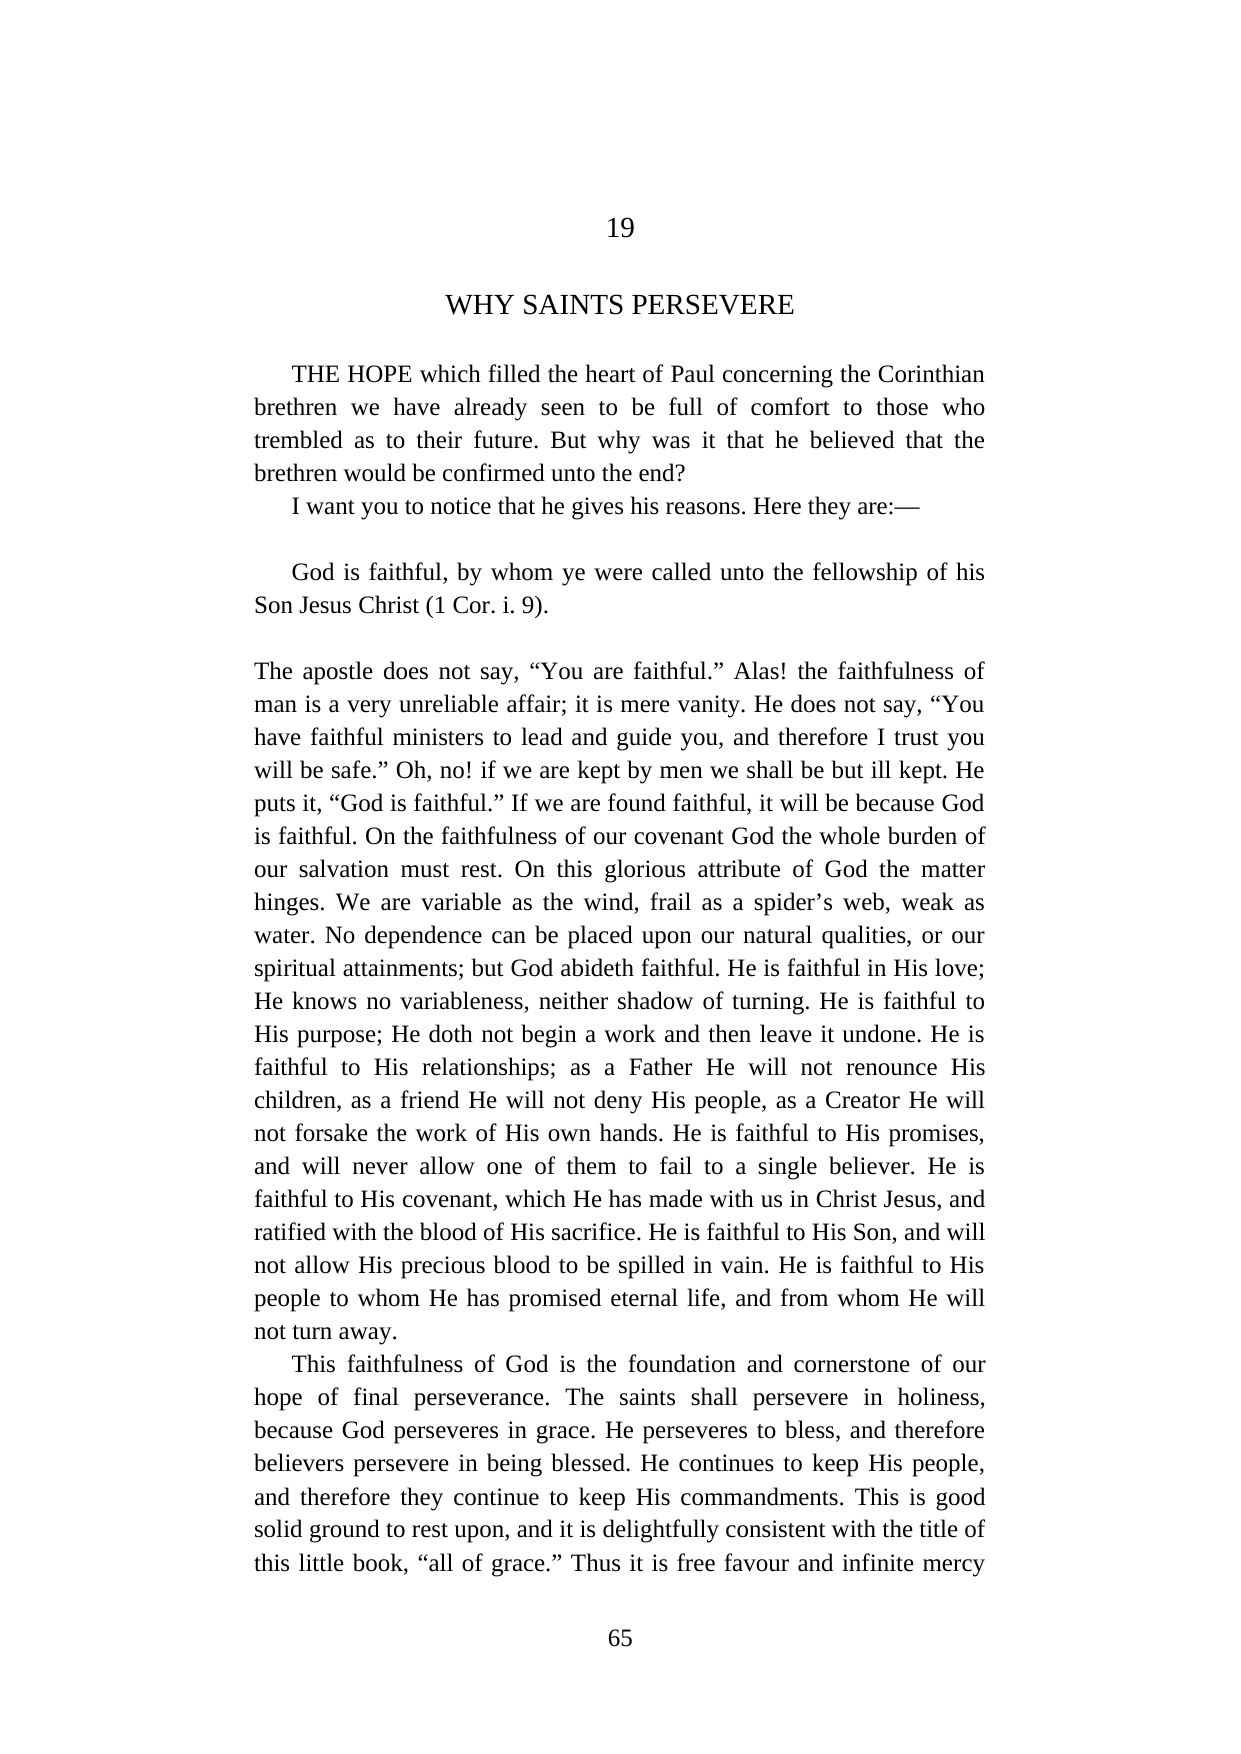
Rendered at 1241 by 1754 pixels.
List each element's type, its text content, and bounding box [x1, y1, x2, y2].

text THE HOPE which filled the heart of Paul concerning the Corinthian brethren we have already seen to be full of comfort to those who trembled as to their future. But why was it that he believed that the brethren would be confirmed unto the end? [254, 359, 986, 487]
text I want you to notice that he gives his reasons. Here they are:— [254, 491, 986, 520]
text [254, 1349, 986, 1576]
text The apostle does not say, “You are faithful.” Alas! the faithfulness of man is a very unreliable affair; it is mere vanity. He does not say, “You have faithful ministers to lead and guide you, and therefore I trust you will be safe.” Oh, no! if we are kept by men we shall be but ill kept. He puts it, “God is faithful.” If we are found faithful, it will be because God is faithful. On the faithfulness of our covenant God the whole burden of our salvation must rest. On this glorious attribute of God the matter hinges. We are variable as the wind, frail as a spider’s web, weak as water. No dependence can be placed upon our natural qualities, or our spiritual attainments; but God abideth faithful. He is faithful in His love; He knows no variableness, neither shadow of turning. He is faithful to His purpose; He doth not begin a work and then leave it undone. He is faithful to His relationships; as a Father He will not renounce His children, as a friend He will not deny His people, as a Creator He will not forsake the work of His own hands. He is faithful to His promises, and will never allow one of them to fail to a single believer. He is faithful to His covenant, which He has made with us in Christ Jesus, and ratified with the blood of His sacrifice. He is faithful to His Son, and will not allow His precious blood to be spilled in vain. He is faithful to His people to whom He has promised eternal life, and from whom He will not turn away. [254, 656, 986, 1345]
text 19 [254, 210, 986, 244]
text God is faithful, by whom ye were called unto the fellowship of his Son Jesus Christ (1 Cor. i. 9). [254, 557, 986, 619]
text WHY SAINTS PERSEVERE [254, 287, 986, 321]
